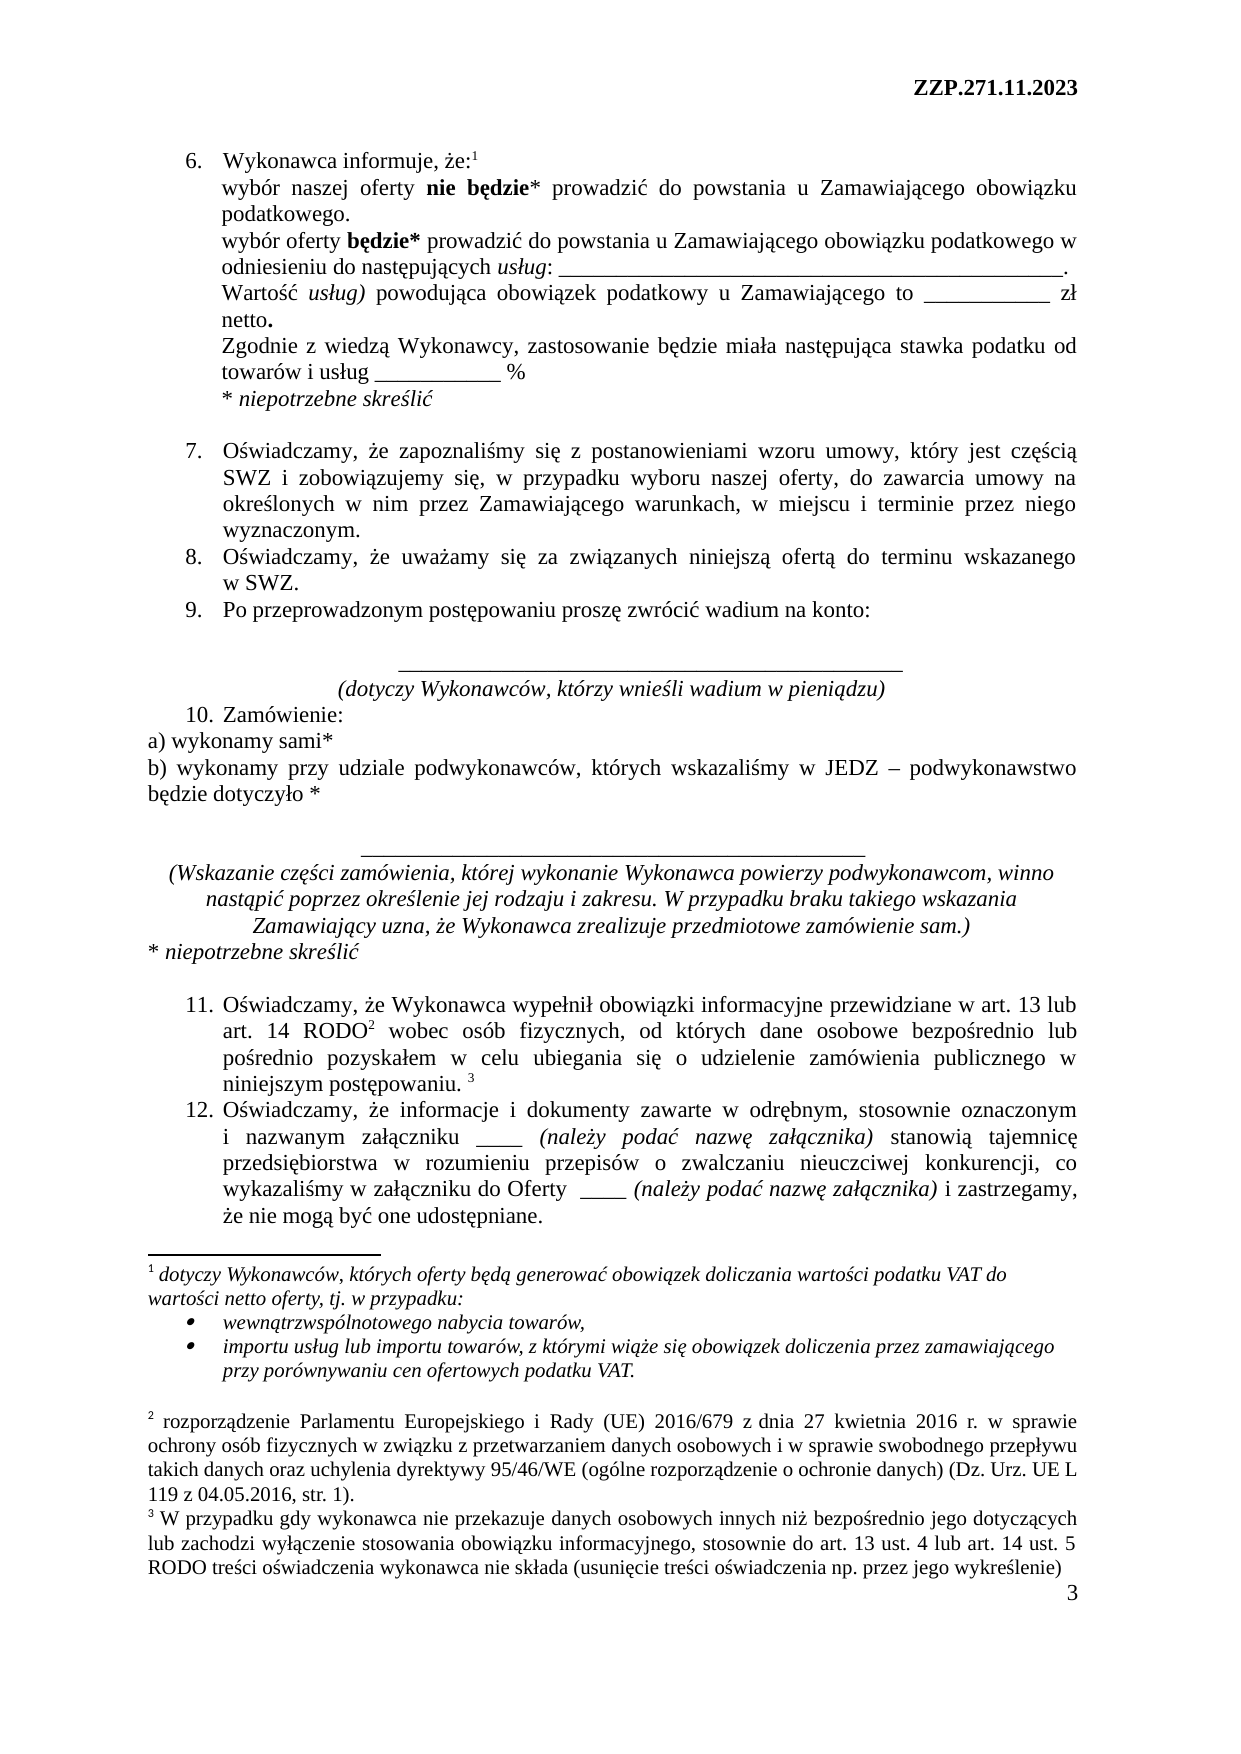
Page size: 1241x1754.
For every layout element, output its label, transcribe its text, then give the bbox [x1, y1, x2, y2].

text (Wskazanie części zamówienia, której wykonanie Wykonawca powierzy podwykonawcom, winno nastąpić poprzez określenie jej rodzaju i zakresu. W przypadku braku takiego wskazania Zamawiający uzna, że Wykonawca zrealizuje przedmiotowe zamówienie sam.) [148, 859, 1078, 938]
list Oświadczamy, że zapoznaliśmy się z postanowieniami wzoru umowy, który jest częścią SWZ i zobowiązujemy się, w przypadku wyboru naszej oferty, do zawarcia umowy na określonych w nim przez Zamawiającego warunkach, w miejscu i terminie przez niego wyznaczonym. [185, 437, 1078, 543]
text a) wykonamy sami* [148, 727, 1078, 754]
list Oświadczamy, że informacje i dokumenty zawarte w odrębnym, stosownie oznaczonym i nazwanym załączniku ____ (należy podać nazwę załącznika) stanowią tajemnicę przedsiębiorstwa w rozumieniu przepisów o zwalczaniu nieuczciwej konkurencji, co wykazaliśmy w załączniku do Oferty ____ (należy podać nazwę załącznika) i zastrzegamy, że nie mogą być one udostępniane. [185, 1096, 1078, 1228]
list Po przeprowadzonym postępowaniu proszę zwrócić wadium na konto: [185, 596, 1078, 622]
list Oświadczamy, że Wykonawca wypełnił obowiązki informacyjne przewidziane w art. 13 lub art. 14 RODO wobec osób fizycznych, od których dane osobowe bezpośrednio lub pośrednio pozyskałem w celu ubiegania się o udzielenie zamówienia publicznego w niniejszym postępowaniu. [185, 991, 1078, 1096]
text  wybór naszej oferty nie będzie* prowadzić do powstania u Zamawiającego obowiązku podatkowego. [148, 174, 1078, 227]
list Wykonawca informuje, że: [185, 148, 1078, 174]
list Oświadczamy, że uważamy się za związanych niniejszą ofertą do terminu wskazanego w SWZ. [185, 543, 1078, 596]
list Zamówienie: [185, 701, 1078, 727]
text b) wykonamy przy udziale podwykonawców, których wskazaliśmy w JEDZ – podwykonawstwo będzie dotyczyło * [148, 754, 1078, 806]
text Wartość usług) powodująca obowiązek podatkowy u Zamawiającego to ___________ zł netto. [221, 279, 1078, 332]
text  wybór oferty będzie* prowadzić do powstania u Zamawiającego obowiązku podatkowego w odniesieniu do następujących usług: ____________________________________________. [148, 227, 1078, 279]
text * niepotrzebne skreślić [148, 938, 1078, 964]
text ____________________________________________ [148, 833, 1078, 859]
text * niepotrzebne skreślić [221, 385, 1078, 411]
list ____________________________________________ [223, 648, 1078, 675]
text (dotyczy Wykonawców, którzy wnieśli wadium w pieniądzu) [148, 675, 1078, 701]
text Zgodnie z wiedzą Wykonawcy, zastosowanie będzie miała następująca stawka podatku od towarów i usług ___________ % [221, 332, 1078, 385]
